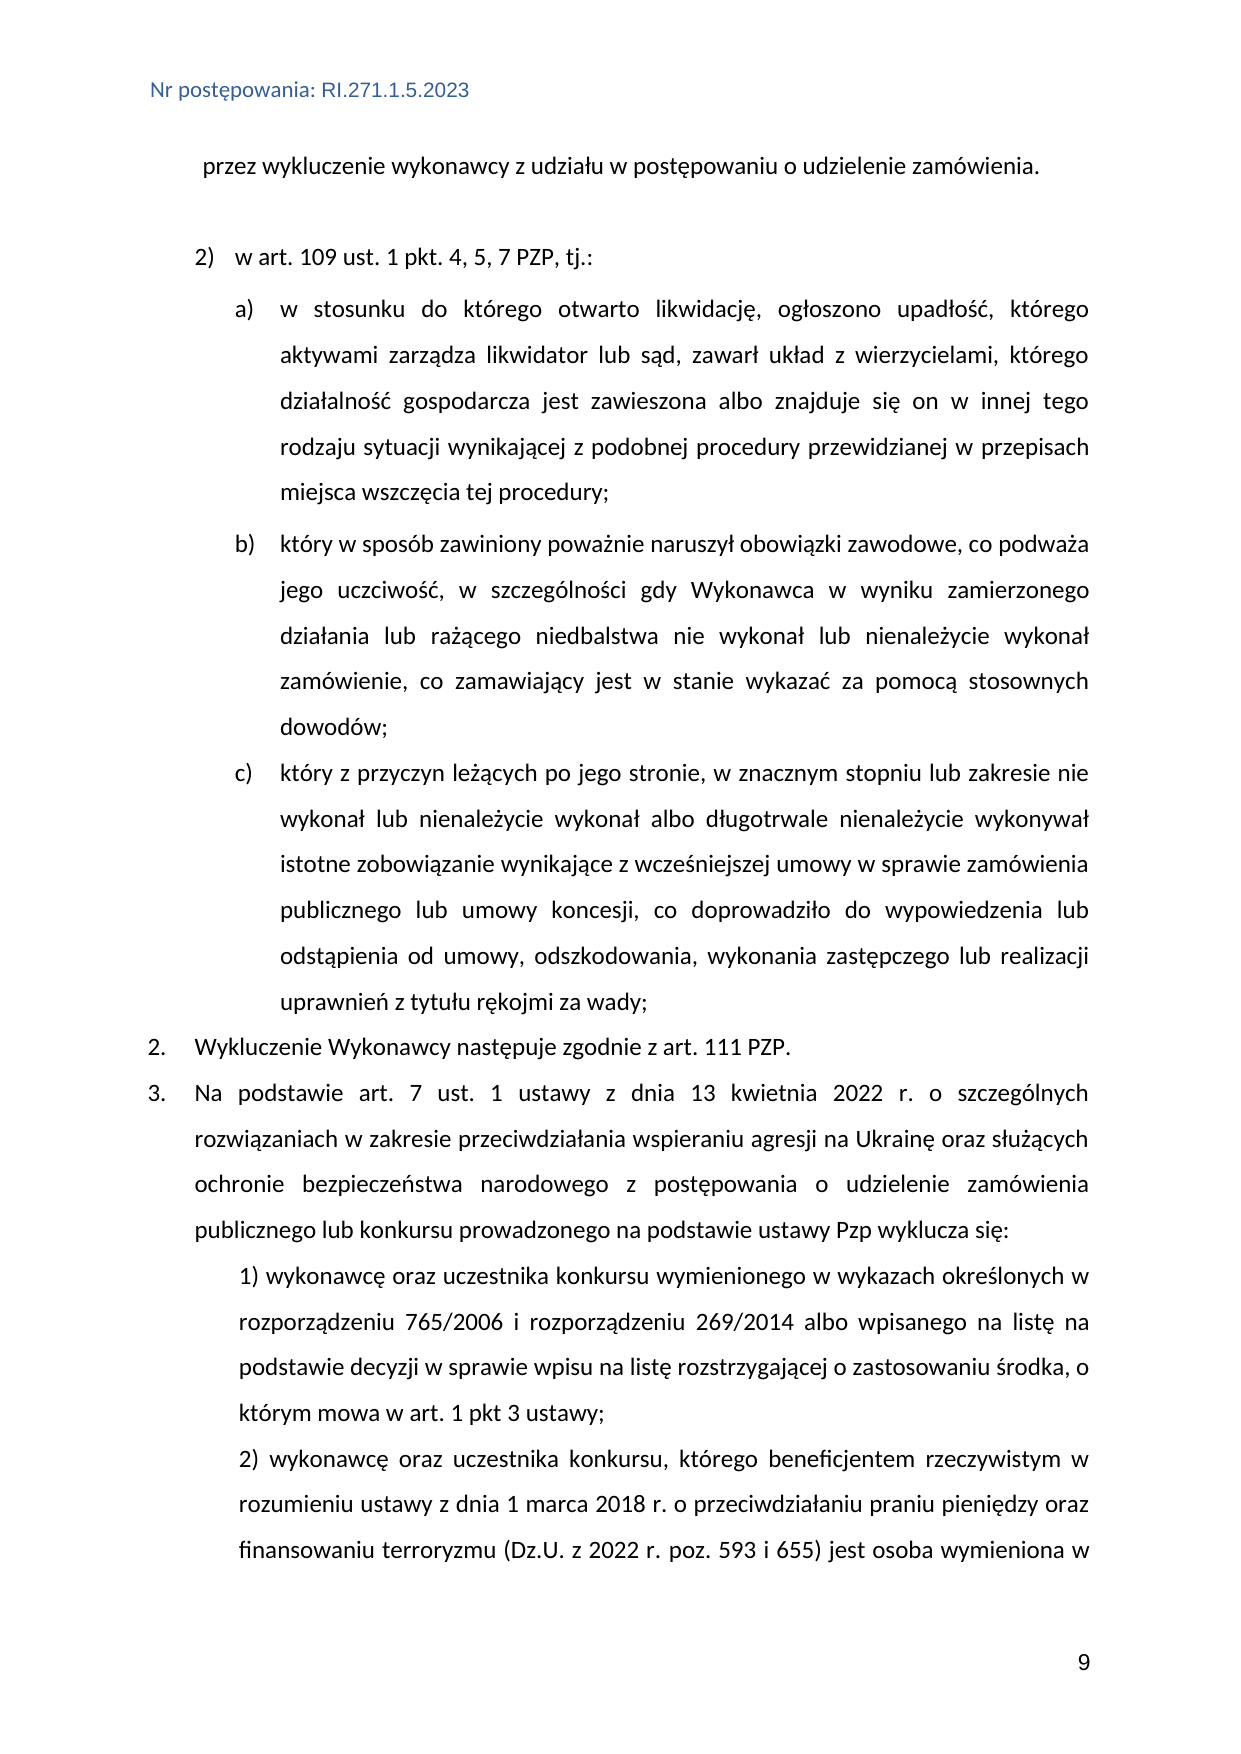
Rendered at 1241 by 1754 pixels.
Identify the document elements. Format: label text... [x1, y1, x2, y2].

list w art. 109 ust. 1 pkt. 4, 5, 7 PZP, tj.: [194, 241, 1090, 272]
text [239, 1443, 1090, 1565]
list Wykluczenie Wykonawcy następuje zgodnie z art. 111 PZP. [147, 1031, 1090, 1062]
text 1) wykonawcę oraz uczestnika konkursu wymienionego w wykazach określonych w rozporządzeniu 765/2006 i rozporządzeniu 269/2014 albo wpisanego na listę na podstawie decyzji w sprawie wpisu na listę rozstrzygającej o zastosowaniu środka, o którym mowa w art. 1 pkt 3 ustawy; [239, 1260, 1090, 1428]
list w stosunku do którego otwarto likwidację, ogłoszono upadłość, którego aktywami zarządza likwidator lub sąd, zawarł układ z wierzycielami, którego działalność gospodarcza jest zawieszona albo znajduje się on w innej tego rodzaju sytuacji wynikającej z podobnej procedury przewidzianej w przepisach miejsca wszczęcia tej procedury; [234, 293, 1090, 507]
list który z przyczyn leżących po jego stronie, w znacznym stopniu lub zakresie nie wykonał lub nienależycie wykonał albo długotrwale nienależycie wykonywał istotne zobowiązanie wynikające z wcześniejszej umowy w sprawie zamówienia publicznego lub umowy koncesji, co doprowadziło do wypowiedzenia lub odstąpienia od umowy, odszkodowania, wykonania zastępczego lub realizacji uprawnień z tytułu rękojmi za wady; [234, 757, 1090, 1016]
list Na podstawie art. 7 ust. 1 ustawy z dnia 13 kwietnia 2022 r. o szczególnych rozwiązaniach w zakresie przeciwdziałania wspieraniu agresji na Ukrainę oraz służących ochronie bezpieczeństwa narodowego z postępowania o udzielenie zamówienia publicznego lub konkursu prowadzonego na podstawie ustawy Pzp wyklucza się: [147, 1077, 1090, 1245]
list który w sposób zawiniony poważnie naruszył obowiązki zawodowe, co podważa jego uczciwość, w szczególności gdy Wykonawca w wyniku zamierzonego działania lub rażącego niedbalstwa nie wykonał lub nienależycie wykonał zamówienie, co zamawiający jest w stanie wykazać za pomocą stosownych dowodów; [234, 528, 1090, 742]
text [202, 150, 1090, 181]
